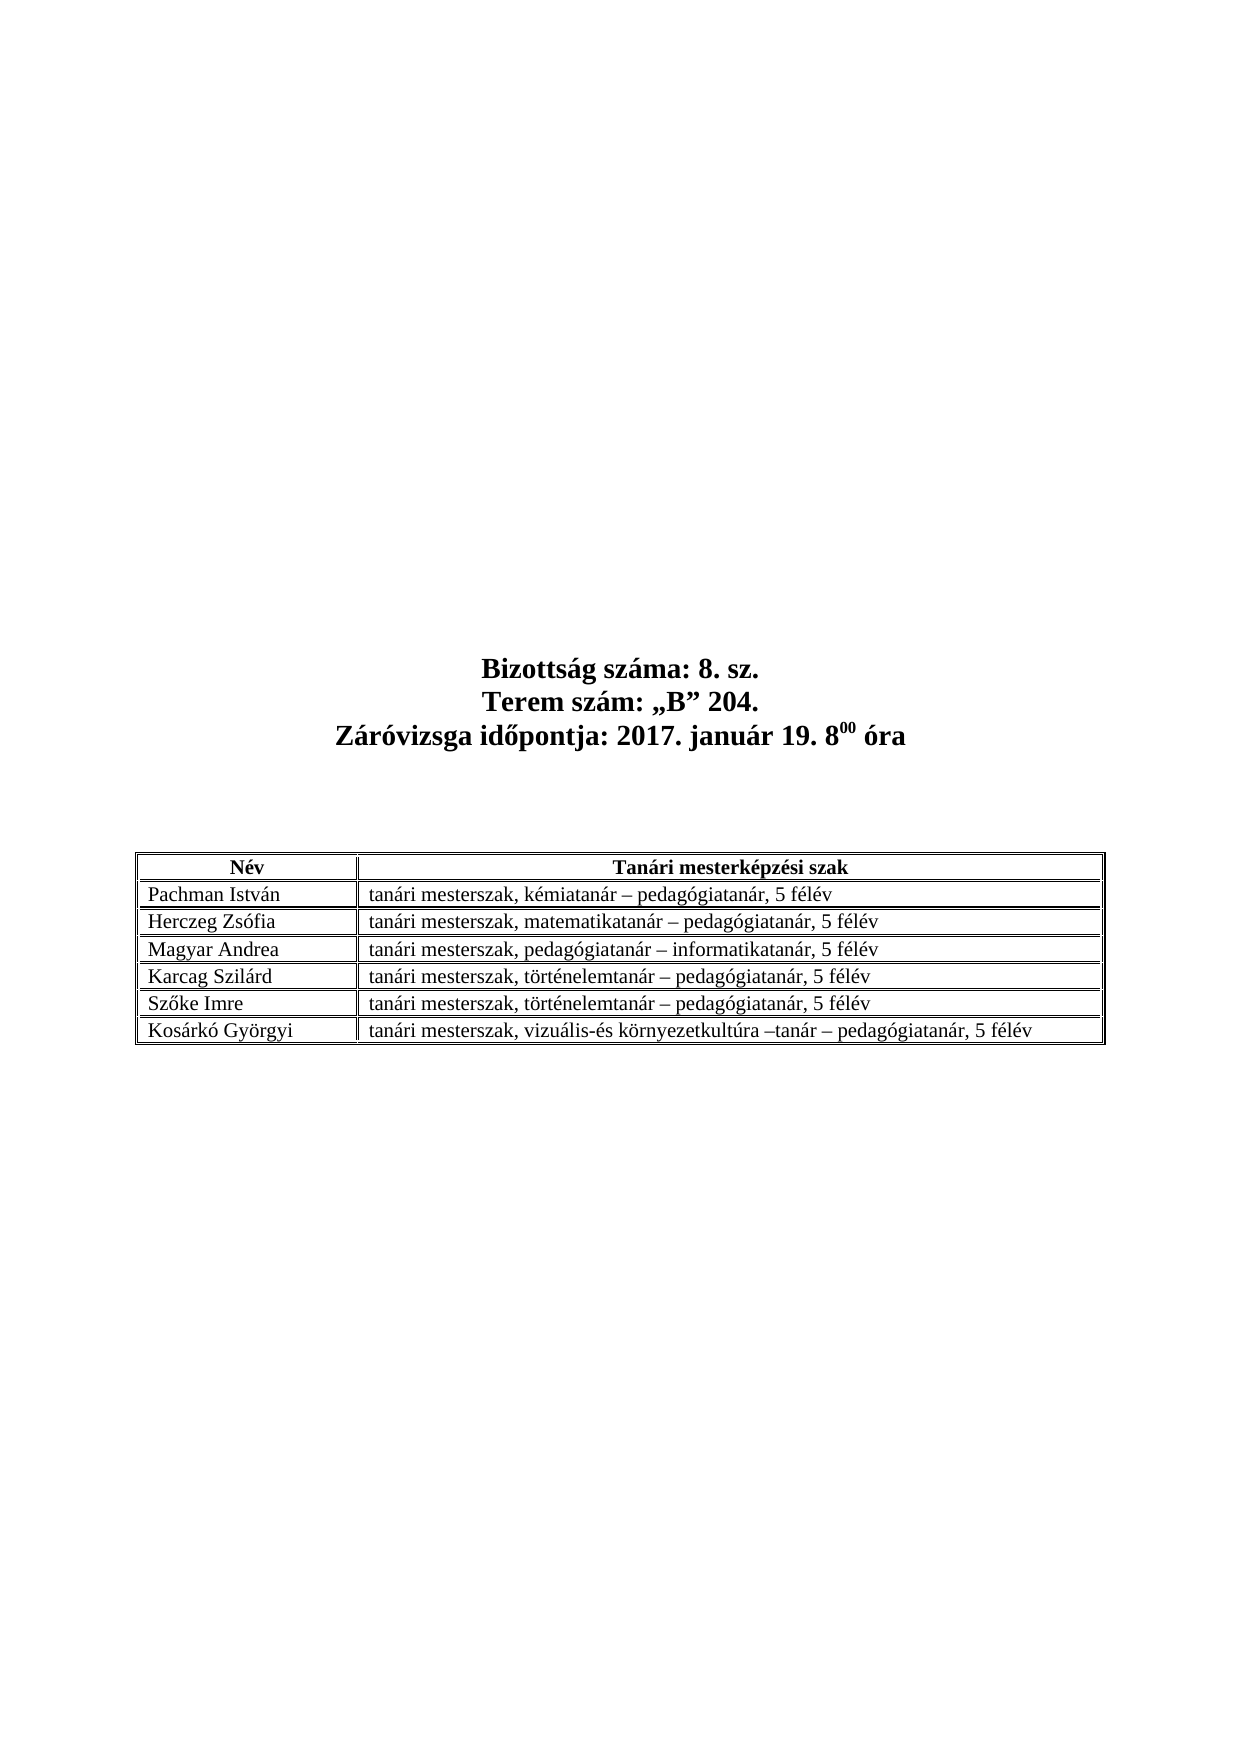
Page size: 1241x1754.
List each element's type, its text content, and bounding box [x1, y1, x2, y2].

table_cell Szőke Imre [136, 988, 357, 1015]
table_cell tanári mesterszak, történelemtanár – pedagógiatanár, 5 félév [357, 988, 1104, 1015]
table_header Tanári mesterképzési szak [357, 855, 1102, 879]
text Bizottság száma: 8. sz. [148, 651, 1093, 684]
table_cell tanári mesterszak, történelemtanár – pedagógiatanár, 5 félév [359, 961, 1102, 988]
text Terem szám: „B” 204. [148, 684, 1093, 718]
text Záróvizsga időpontja: 2017. január 19. 800 óra [148, 718, 1093, 751]
table_cell tanári mesterszak, vizuális-és környezetkultúra –tanár – pedagógiatanár, 5 félév [357, 1015, 1104, 1042]
table_cell Magyar Andrea [138, 934, 356, 961]
table_cell tanári mesterszak, pedagógiatanár – informatikatanár, 5 félév [359, 934, 1102, 961]
table_cell tanári mesterszak, kémiatanár – pedagógiatanár, 5 félév [357, 879, 1104, 906]
table_header Név [138, 855, 357, 879]
table_cell Herczeg Zsófia [138, 906, 356, 933]
table_cell Pachman István [136, 879, 357, 906]
table_cell Karcag Szilárd [138, 961, 356, 988]
table_cell Kosárkó Györgyi [136, 1015, 357, 1042]
table_cell tanári mesterszak, matematikatanár – pedagógiatanár, 5 félév [359, 906, 1102, 933]
